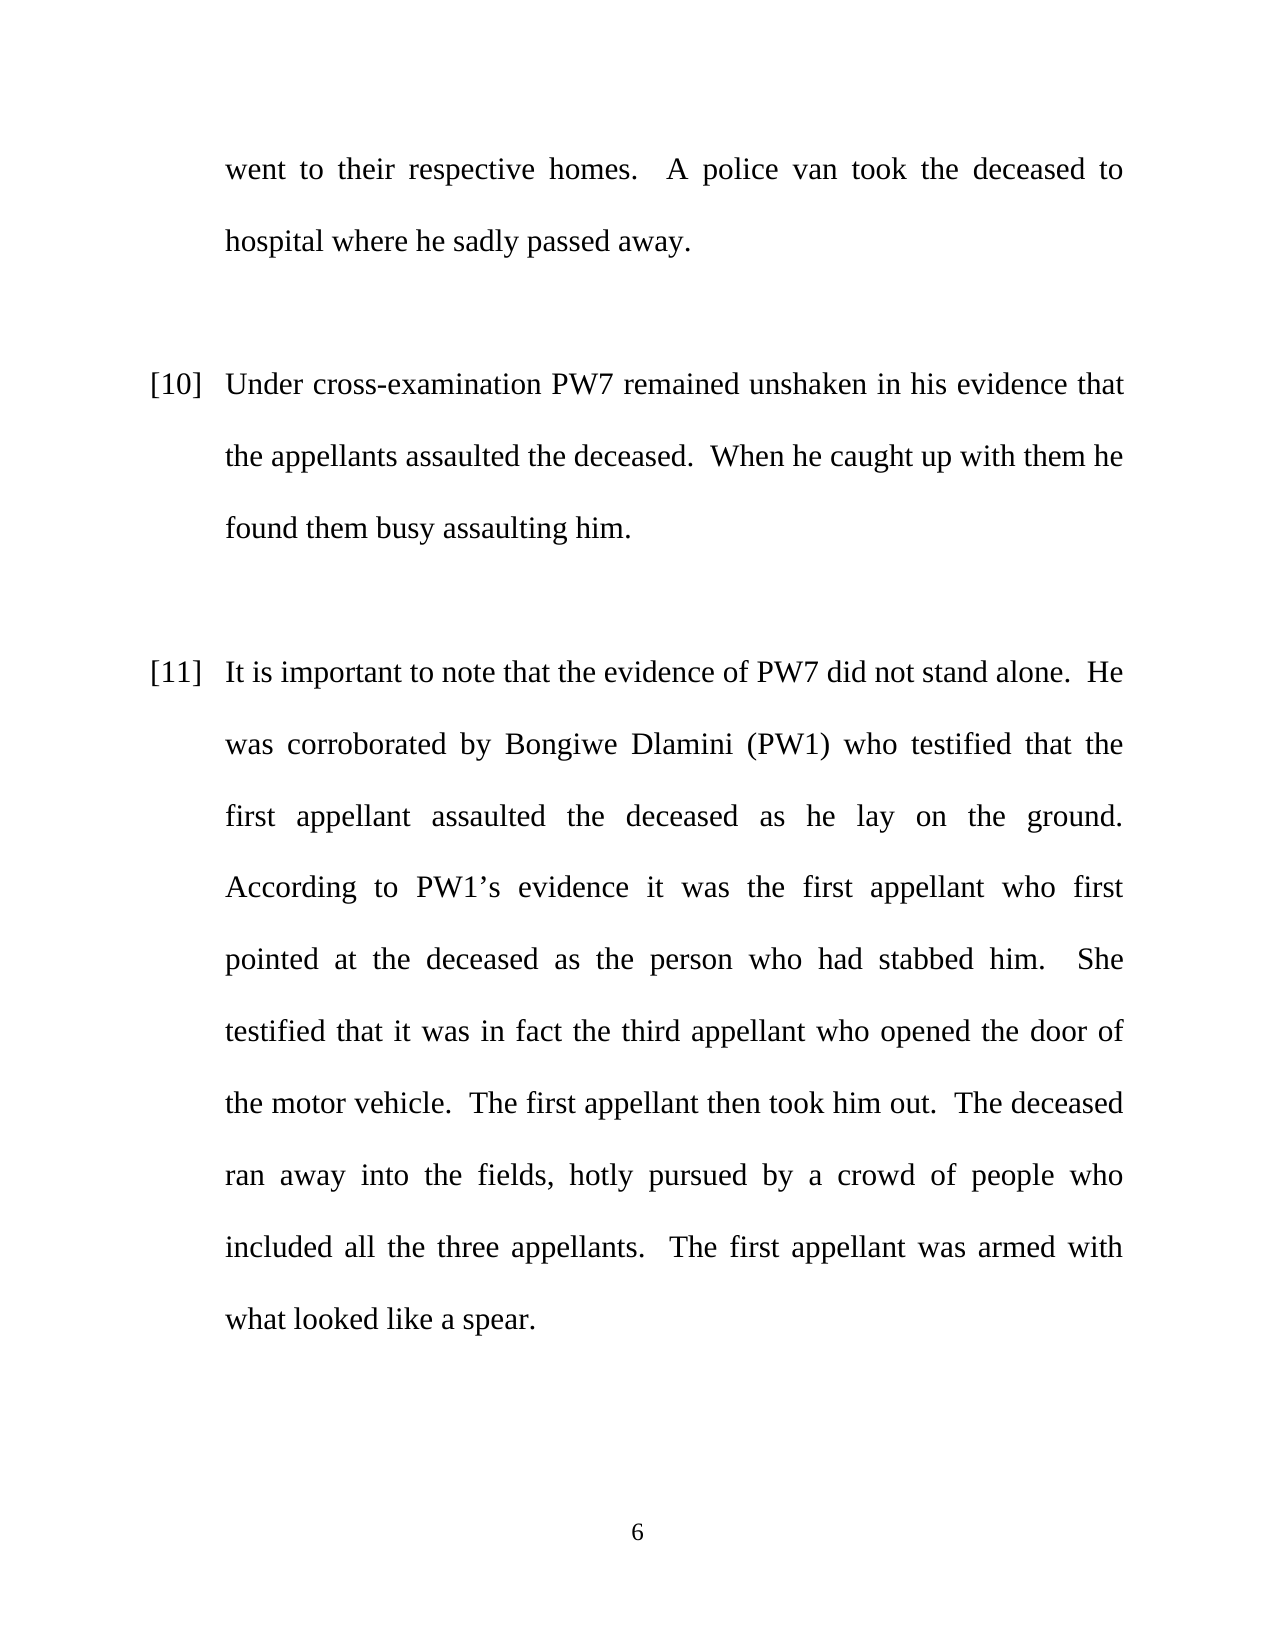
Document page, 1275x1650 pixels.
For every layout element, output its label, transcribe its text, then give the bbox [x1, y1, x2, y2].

text [10] Under cross-examination PW7 remained unshaken in his evidence that the appellants assaulted the deceased. When he caught up with them he found them busy assaulting him. [150, 366, 1125, 545]
text [11] It is important to note that the evidence of PW7 did not stand alone. He was corroborated by Bongiwe Dlamini (PW1) who testified that the first appellant assaulted the deceased as he lay on the ground. According to PW1’s evidence it was the first appellant who first pointed at the deceased as the person who had stabbed him. She testified that it was in fact the third appellant who opened the door of the motor vehicle. The first appellant then took him out. The deceased ran away into the fields, hotly pursued by a crowd of people who included all the three appellants. The first appellant was armed with what looked like a spear. [150, 653, 1125, 1336]
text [150, 150, 1125, 258]
